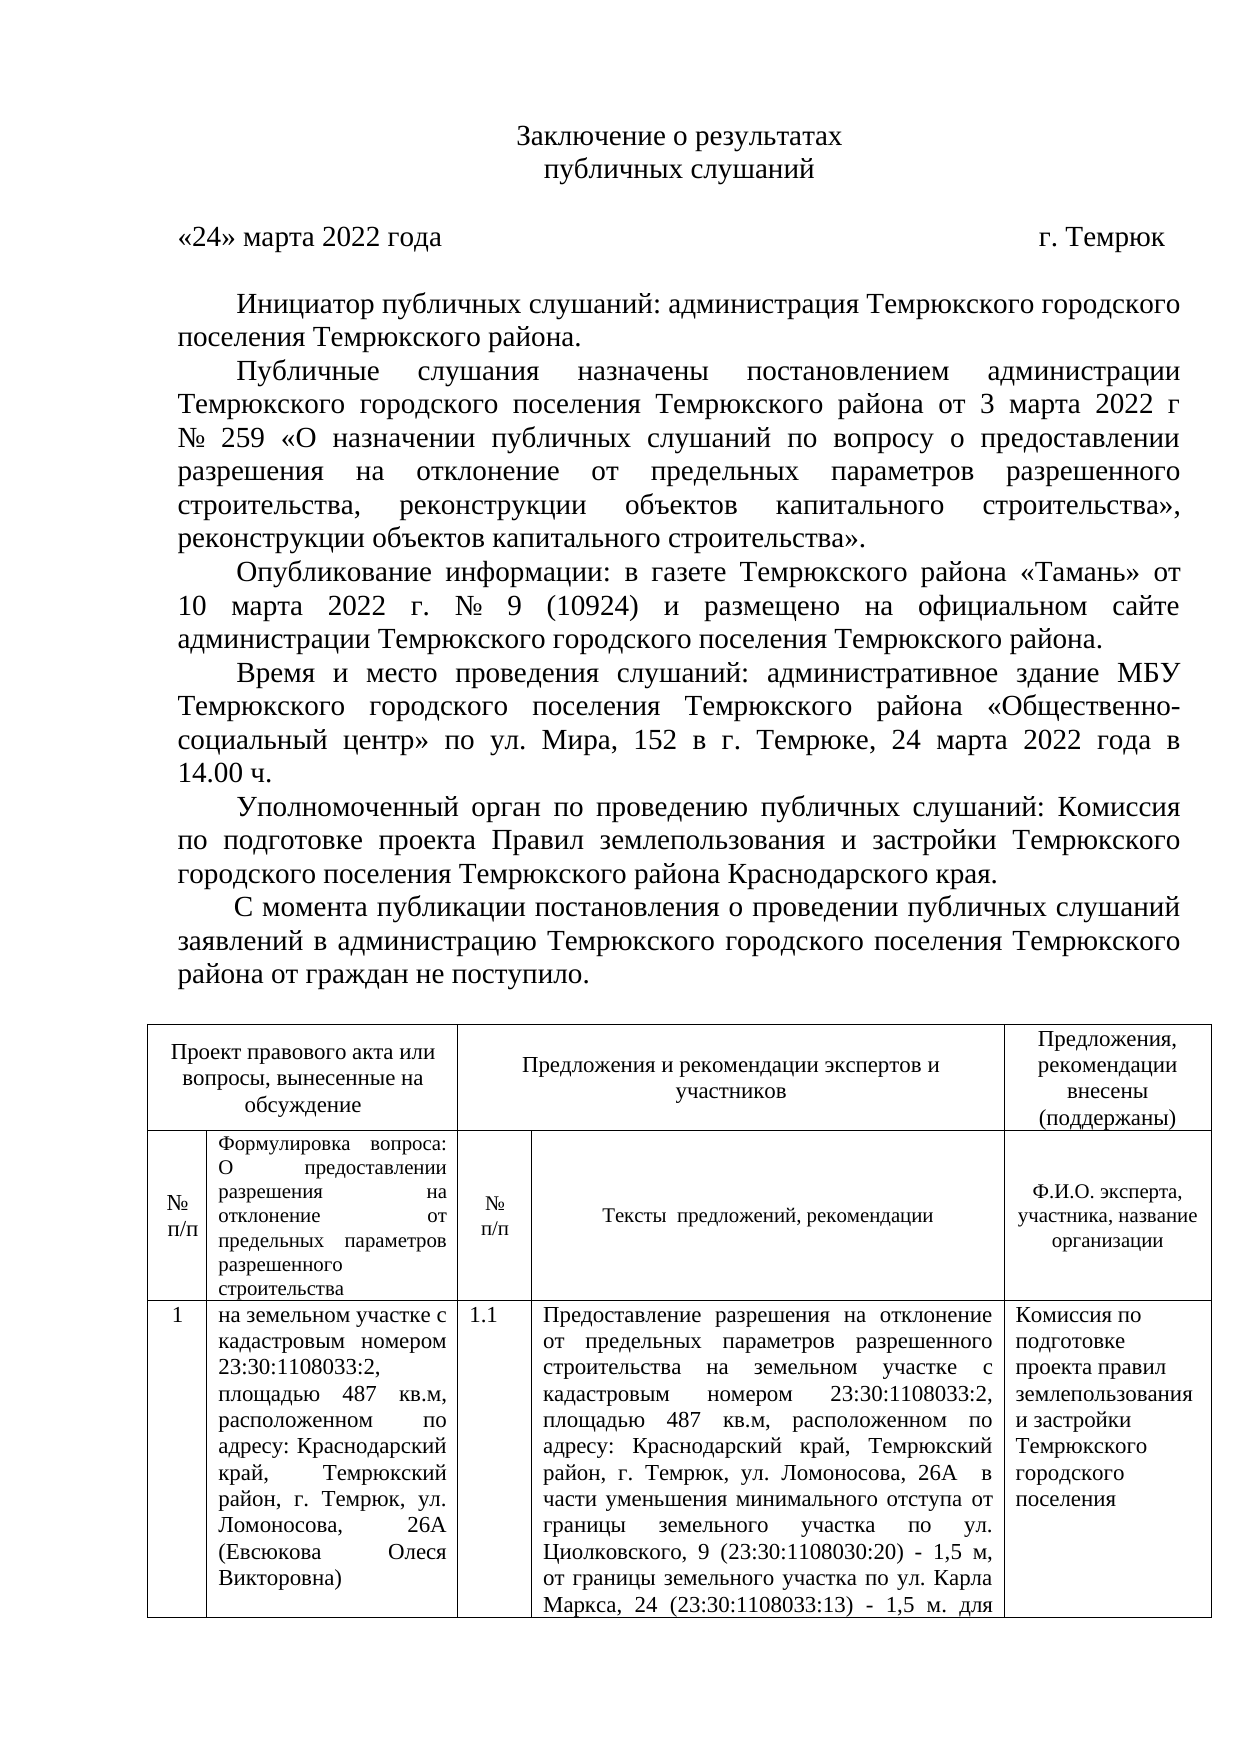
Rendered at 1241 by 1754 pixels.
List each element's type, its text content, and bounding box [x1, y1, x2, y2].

table_cell Тексты предложений, рекомендации [532, 1131, 1004, 1300]
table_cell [207, 1301, 457, 1617]
title «24» марта 2022 года г. Темрюк [177, 219, 1181, 252]
text публичных слушаний [177, 152, 1181, 185]
text С момента публикации постановления о проведении публичных слушаний заявлений в администрацию Темрюкского городского поселения Темрюкского района от граждан не поступило. [177, 889, 1181, 990]
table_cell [1005, 1301, 1211, 1617]
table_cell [532, 1301, 1004, 1617]
text Публичные слушания назначены постановлением администрации Темрюкского городского поселения Темрюкского района от 3 марта 2022 г № 259 «О назначении публичных слушаний по вопросу о предоставлении разрешения на отклонение от предельных параметров разрешенного строительства, реконструкции объектов капитального строительства», реконструкции объектов капитального строительства». [177, 353, 1181, 554]
table_cell Ф.И.О. эксперта, участника, название организации [1005, 1131, 1211, 1300]
table_header Предложения и рекомендации экспертов и участников [458, 1025, 1004, 1130]
text Опубликование информации: в газете Темрюкского района «Тамань» от 10 марта 2022 г. № 9 (10924) и размещено на официальном сайте администрации Темрюкского городского поселения Темрюкского района. [177, 554, 1181, 655]
table_cell № п/п [148, 1131, 206, 1300]
table_cell 1 [148, 1301, 206, 1617]
title Заключение о результатах [177, 118, 1181, 152]
text Время и место проведения слушаний: административное здание МБУ Темрюкского городского поселения Темрюкского района «Общественно-социальный центр» по ул. Мира, 152 в г. Темрюке, 24 марта 2022 года в 14.00 ч. [177, 655, 1181, 789]
table_header Предложения, рекомендации внесены (поддержаны) [1005, 1025, 1211, 1130]
text Уполномоченный орган по проведению публичных слушаний: Комиссия по подготовке проекта Правил землепользования и застройки Темрюкского городского поселения Темрюкского района Краснодарского края. [177, 789, 1181, 889]
table_cell Формулировка вопроса: О предоставлении разрешения на отклонение от предельных параметров разрешенного строительства [207, 1131, 457, 1300]
table_cell № п/п [458, 1131, 531, 1300]
table_header Проект правового акта или вопросы, вынесенные на обсуждение [148, 1025, 457, 1130]
text Инициатор публичных слушаний: администрация Темрюкского городского поселения Темрюкского района. [177, 286, 1181, 353]
table_cell 1.1 [458, 1301, 531, 1617]
